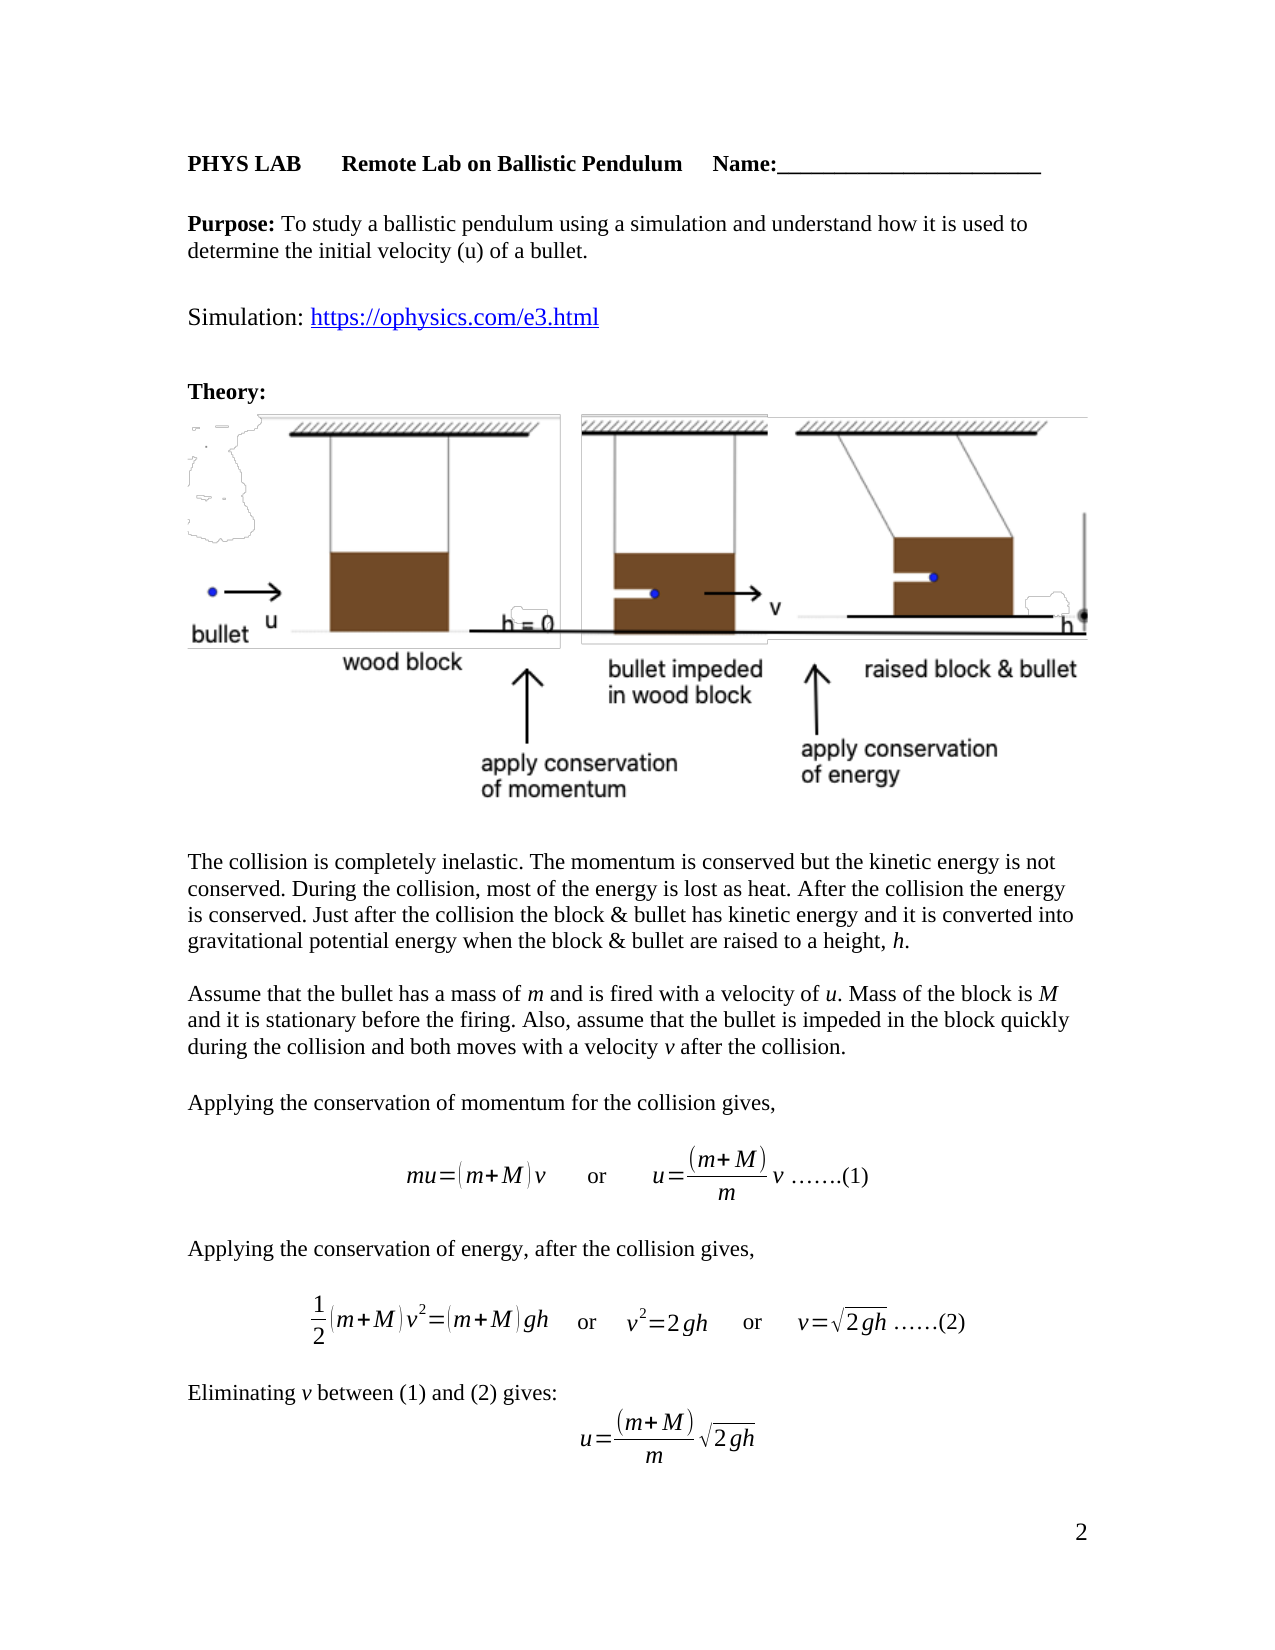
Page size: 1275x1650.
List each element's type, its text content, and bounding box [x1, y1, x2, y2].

text Theory: [187, 368, 1087, 404]
text Eliminating v between (1) and (2) gives: [187, 1379, 1087, 1406]
text or …….(1) [187, 1144, 1087, 1206]
picture [187, 404, 1088, 819]
text Applying the conservation of energy, after the collision gives, [187, 1235, 1087, 1261]
text PHYS LAB Remote Lab on Ballistic Pendulum Name:_______________________ [187, 150, 1087, 176]
text Purpose: To study a ballistic pendulum using a simulation and understand how it is used to determine the initial velocity (u) of a bullet. [187, 210, 1087, 263]
text The collision is completely inelastic. The momentum is conserved but the kinetic energy is not conserved. During the collision, most of the energy is lost as heat. After the collision the energy is conserved. Just after the collision the block & bullet has kinetic energy and it is converted into gravitational potential energy when the block & bullet are raised to a height, h. Assume that the bullet has a mass of m and is fired with a velocity of u. Mass of the block is M and it is stationary before the firing. Also, assume that the bullet is impeded in the block quickly during the collision and both moves with a velocity v after the collision. [187, 848, 1087, 1059]
text or or ……(2) [187, 1291, 1087, 1350]
text Simulation: https://ophysics.com/e3.html [187, 302, 1087, 331]
text Applying the conservation of momentum for the collision gives, [187, 1088, 1087, 1115]
